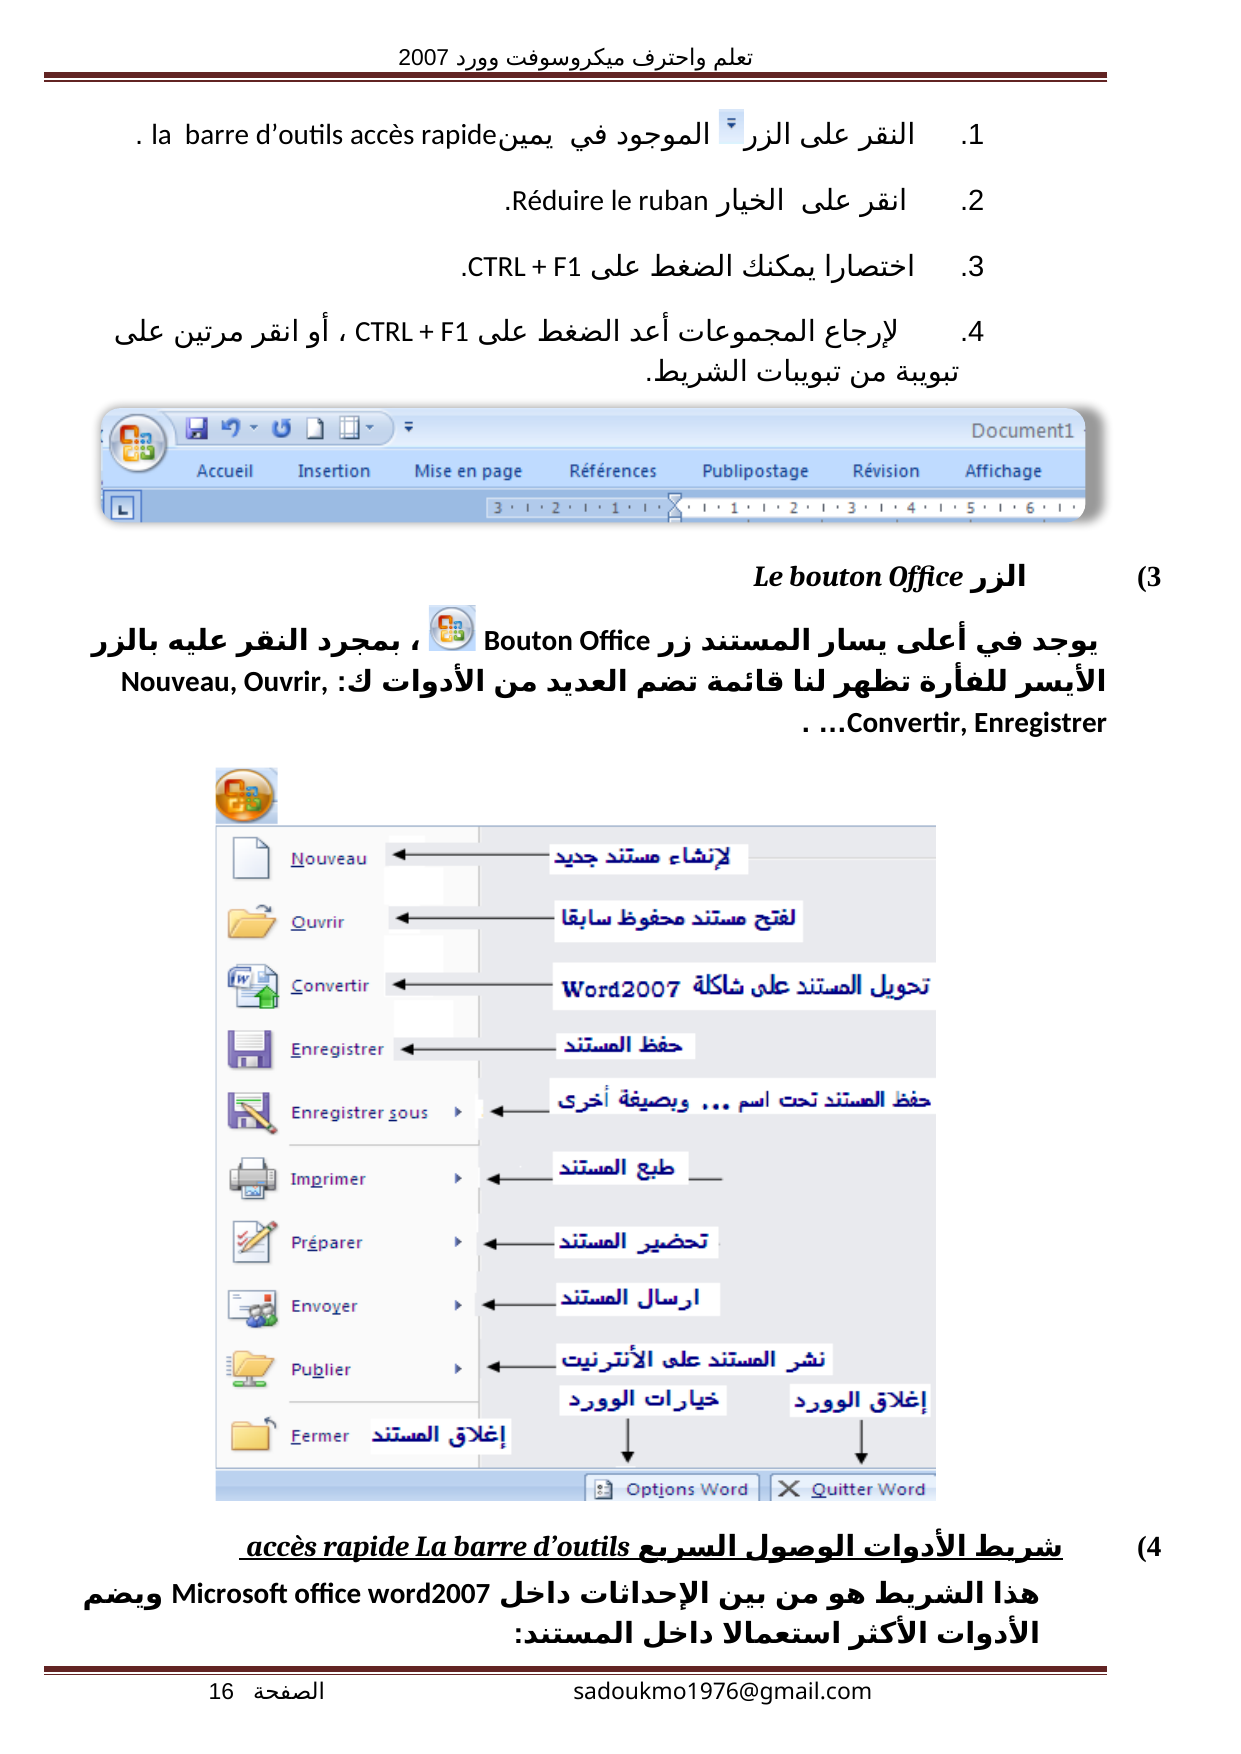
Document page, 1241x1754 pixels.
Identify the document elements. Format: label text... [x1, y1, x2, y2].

picture [428, 605, 476, 651]
picture [718, 109, 744, 144]
text يوجد في أعلى يسار المستند زر Bouton Office ، بمجرد النقر عليه بالزر الأيسر للفأرة تظهر لنا قائمة تضم العديد من الأدوات ك: Nouveau, Ouvrir, Convertir, Enregistrer… . [44, 605, 1107, 739]
subtitle لإرجاع المجموعات أعد الضغط على CTRL + F1 ، أو انقر مرتين على تبويبة من تبويبات الشريط. [44, 313, 960, 388]
picture [100, 408, 1086, 523]
subtitle الزر Le bouton Office [44, 559, 1137, 594]
subtitle النقر على الزر الموجود في يمينla barre d’outils accès rapide . [44, 110, 960, 151]
subtitle اختصارا يمكنك الضغط على CTRL + F1. [44, 248, 960, 283]
text هذا الشريط هو من بين الإحداثات داخل Microsoft office word2007 ويضم الأدوات الأكثر استعمالا داخل المستند: [44, 1575, 1040, 1649]
subtitle شريط الأدوات الوصول السريع accès rapide La barre d’outils [44, 1529, 1137, 1564]
subtitle انقر على الخيار Réduire le ruban. [44, 182, 960, 217]
picture [215, 765, 936, 1501]
